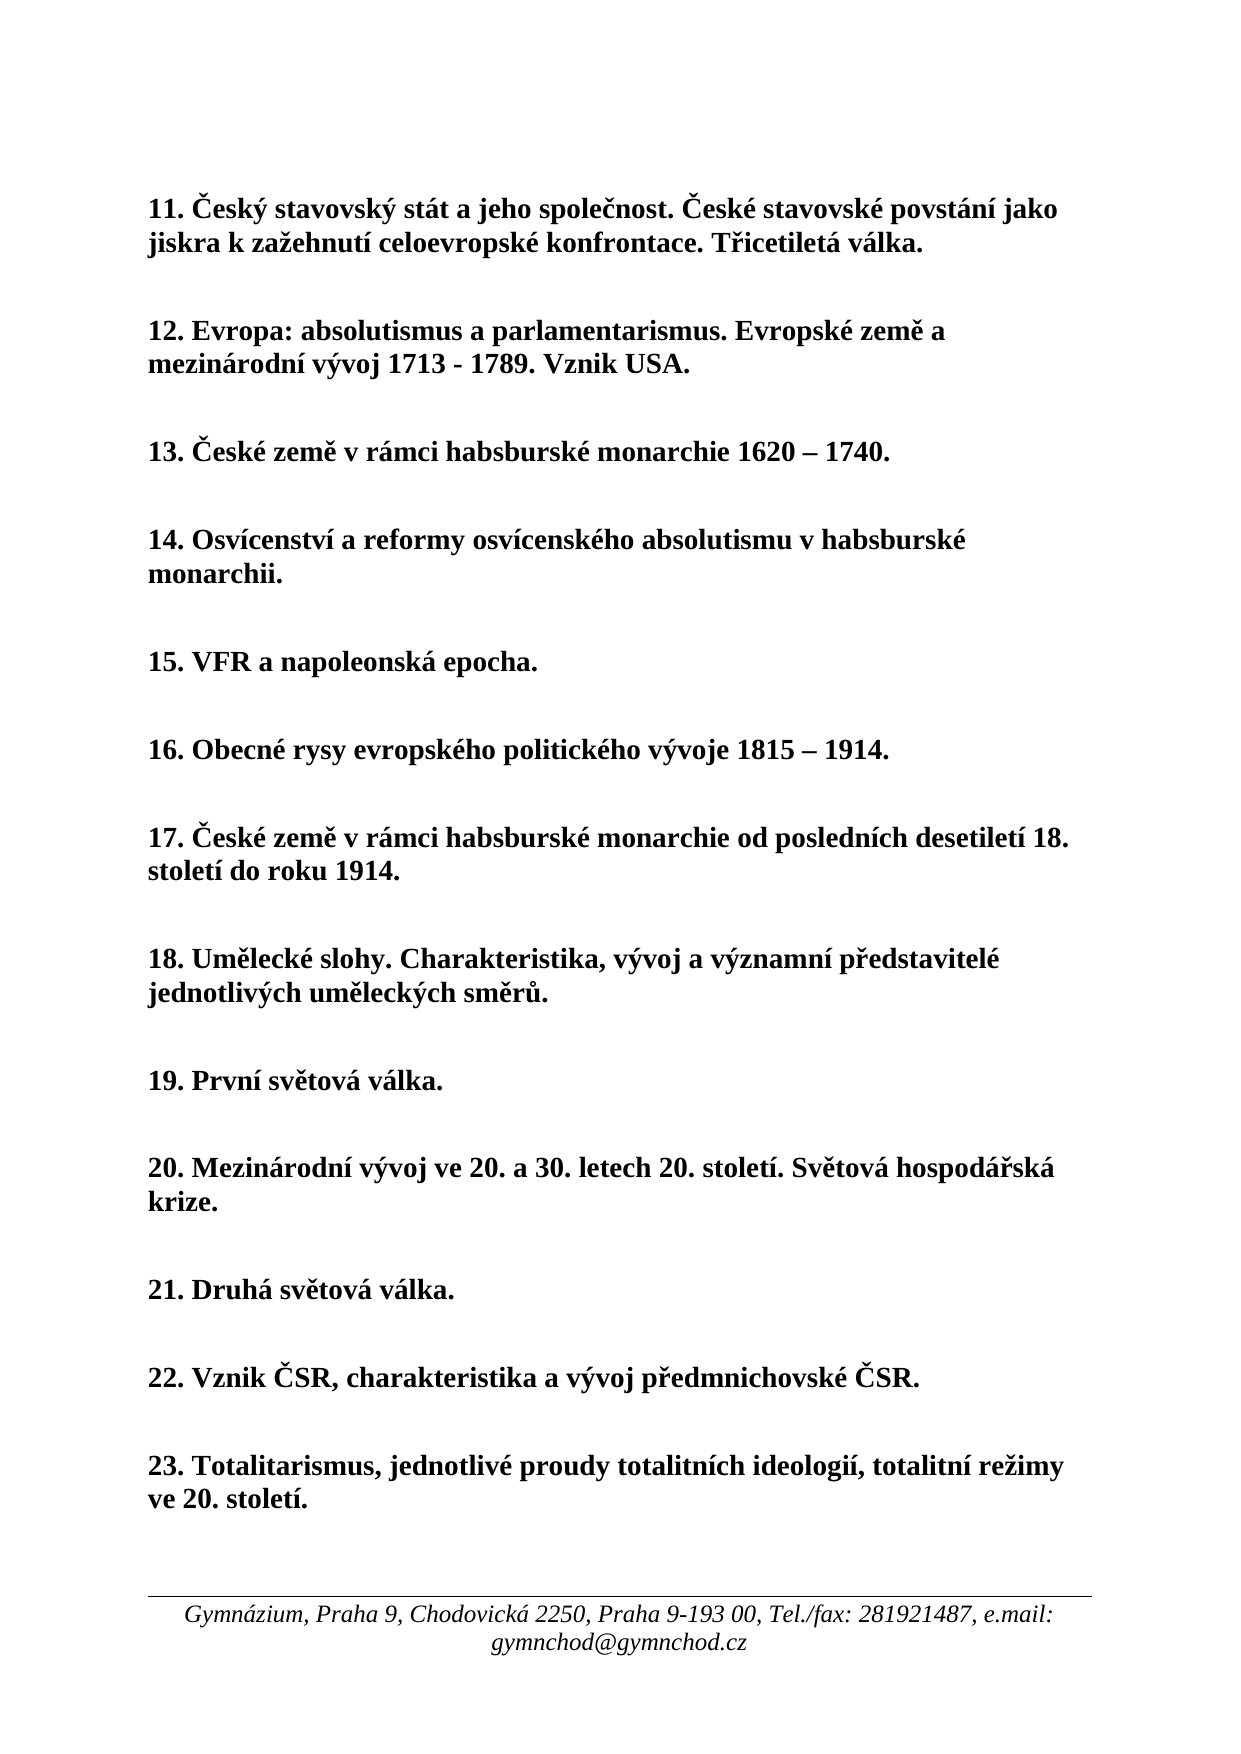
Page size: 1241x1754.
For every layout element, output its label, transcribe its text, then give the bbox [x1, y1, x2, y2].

text 15. VFR a napoleonská epocha. [148, 644, 1092, 677]
text 13. České země v rámci habsburské monarchie 1620 – 1740. [148, 434, 1092, 468]
text 20. Mezinárodní vývoj ve 20. a 30. letech 20. století. Světová hospodářská krize. [148, 1151, 1092, 1218]
text 19. První světová válka. [148, 1063, 1092, 1096]
text 11. Český stavovský stát a jeho společnost. České stavovské povstání jako jiskra k zažehnutí celoevropské konfrontace. Třicetiletá válka. [148, 192, 1092, 259]
text 14. Osvícenství a reformy osvícenského absolutismu v habsburské monarchii. [148, 522, 1092, 589]
text 21. Druhá světová válka. [148, 1272, 1092, 1306]
text 18. Umělecké slohy. Charakteristika, vývoj a významní představitelé jednotlivých uměleckých směrů. [148, 941, 1092, 1008]
text 12. Evropa: absolutismus a parlamentarismus. Evropské země a mezinárodní vývoj 1713 - 1789. Vznik USA. [148, 313, 1092, 380]
text 16. Obecné rysy evropského politického vývoje 1815 – 1914. [148, 732, 1092, 765]
text 22. Vznik ČSR, charakteristika a vývoj předmnichovské ČSR. [148, 1360, 1092, 1393]
text 17. České země v rámci habsburské monarchie od posledních desetiletí 18. století do roku 1914. [148, 820, 1092, 887]
text 23. Totalitarismus, jednotlivé proudy totalitních ideologií, totalitní režimy ve 20. století. [148, 1448, 1092, 1515]
